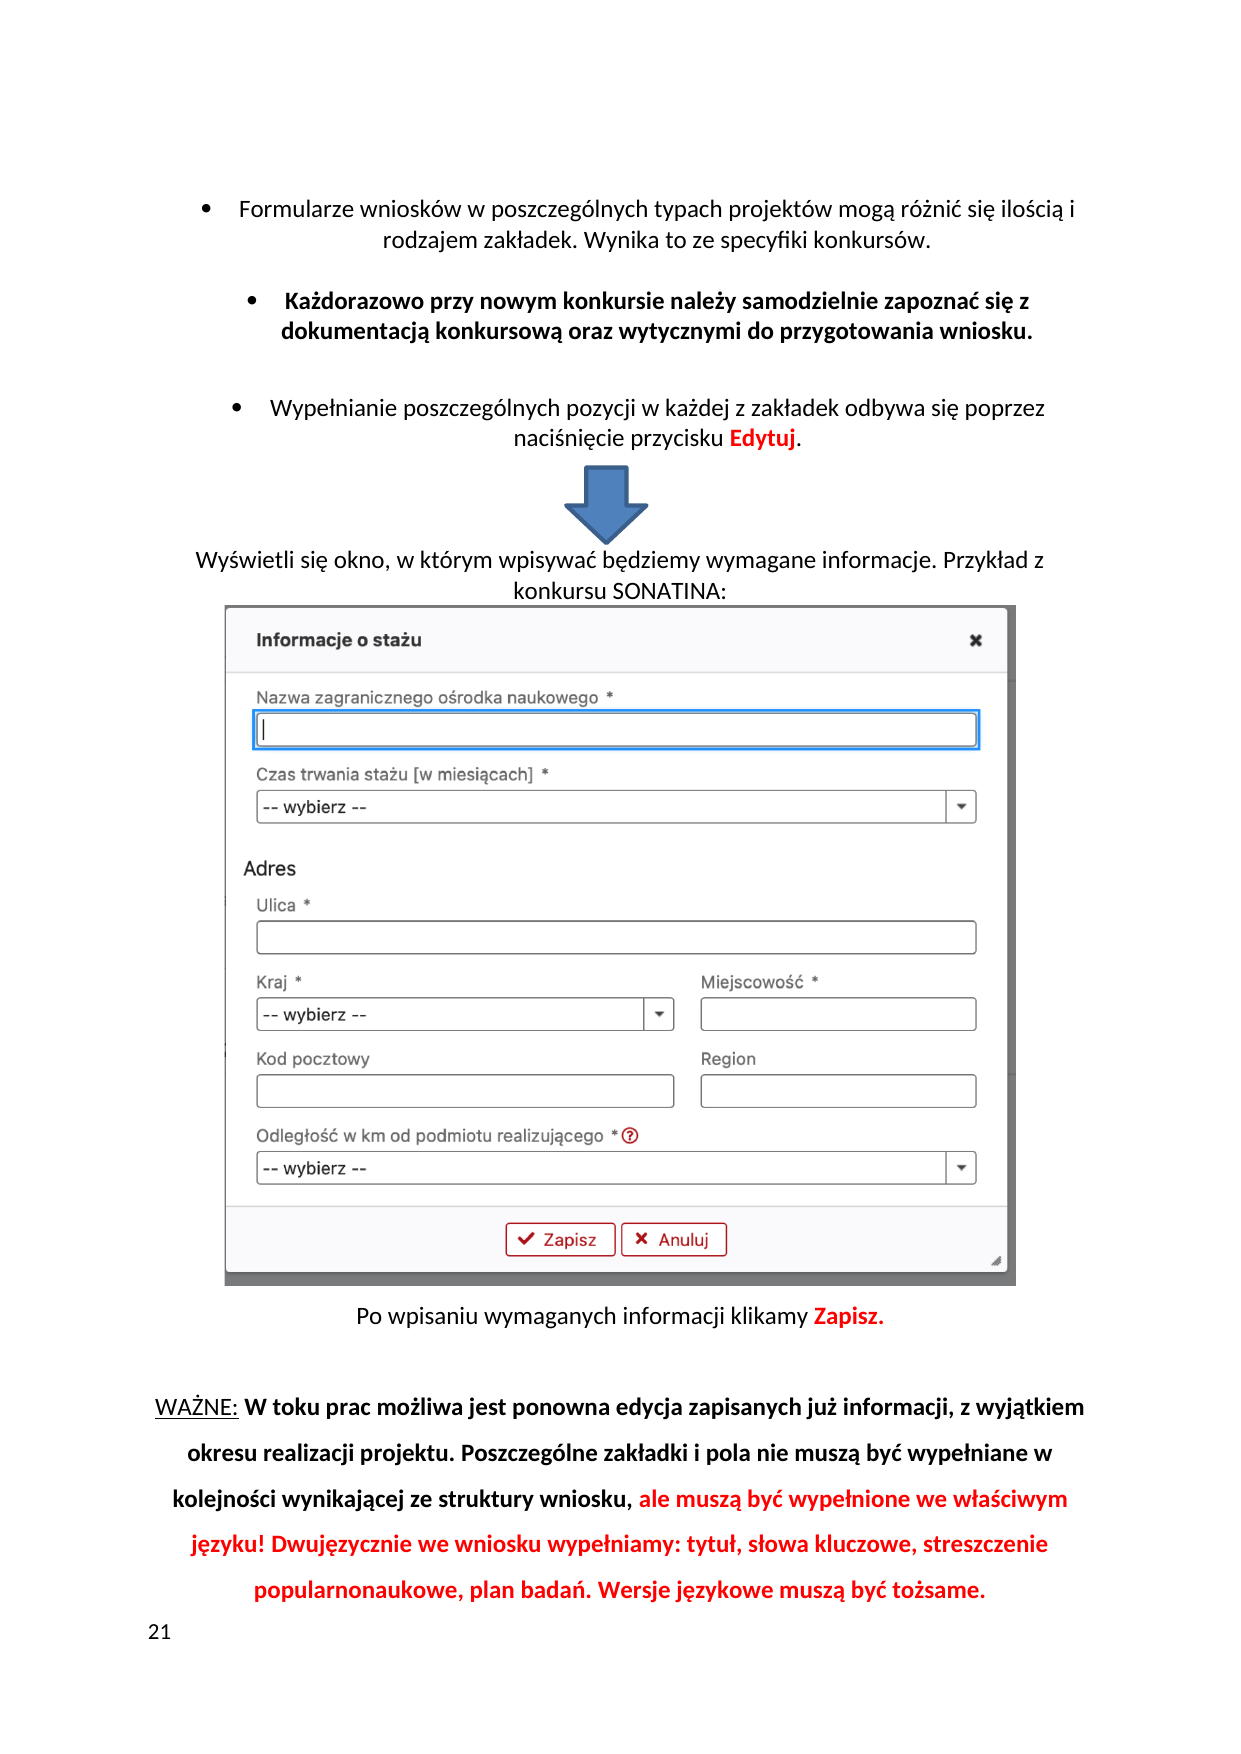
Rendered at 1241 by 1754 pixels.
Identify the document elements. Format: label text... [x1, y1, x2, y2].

text Po wpisaniu wymaganych informacji klikamy Zapisz. [148, 1300, 1092, 1331]
list Formularze wniosków w poszczególnych typach projektów mogą różnić się ilością i rodzajem zakładek. Wynika to ze specyfiki konkursów. [185, 193, 1092, 254]
list Każdorazowo przy nowym konkursie należy samodzielnie zapoznać się z dokumentacją konkursową oraz wytycznymi do przygotowania wniosku. [185, 285, 1092, 346]
picture [224, 605, 1016, 1286]
list Wypełnianie poszczególnych pozycji w każdej z zakładek odbywa się poprzez naciśnięcie przycisku Edytuj. [185, 392, 1092, 453]
text Wyświetli się okno, w którym wpisywać będziemy wymagane informacje. Przykład z konkursu SONATINA: [148, 544, 1092, 605]
text WAŻNE: W toku prac możliwa jest ponowna edycja zapisanych już informacji, z wyjątkiem okresu realizacji projektu. Poszczególne zakładki i pola nie muszą być wypełniane w kolejności wynikającej ze struktury wniosku, ale muszą być wypełnione we właściwym języku! Dwujęzycznie we wniosku wypełniamy: tytuł, słowa kluczowe, streszczenie popularnonaukowe, plan badań. Wersje językowe muszą być tożsame. [148, 1391, 1092, 1605]
